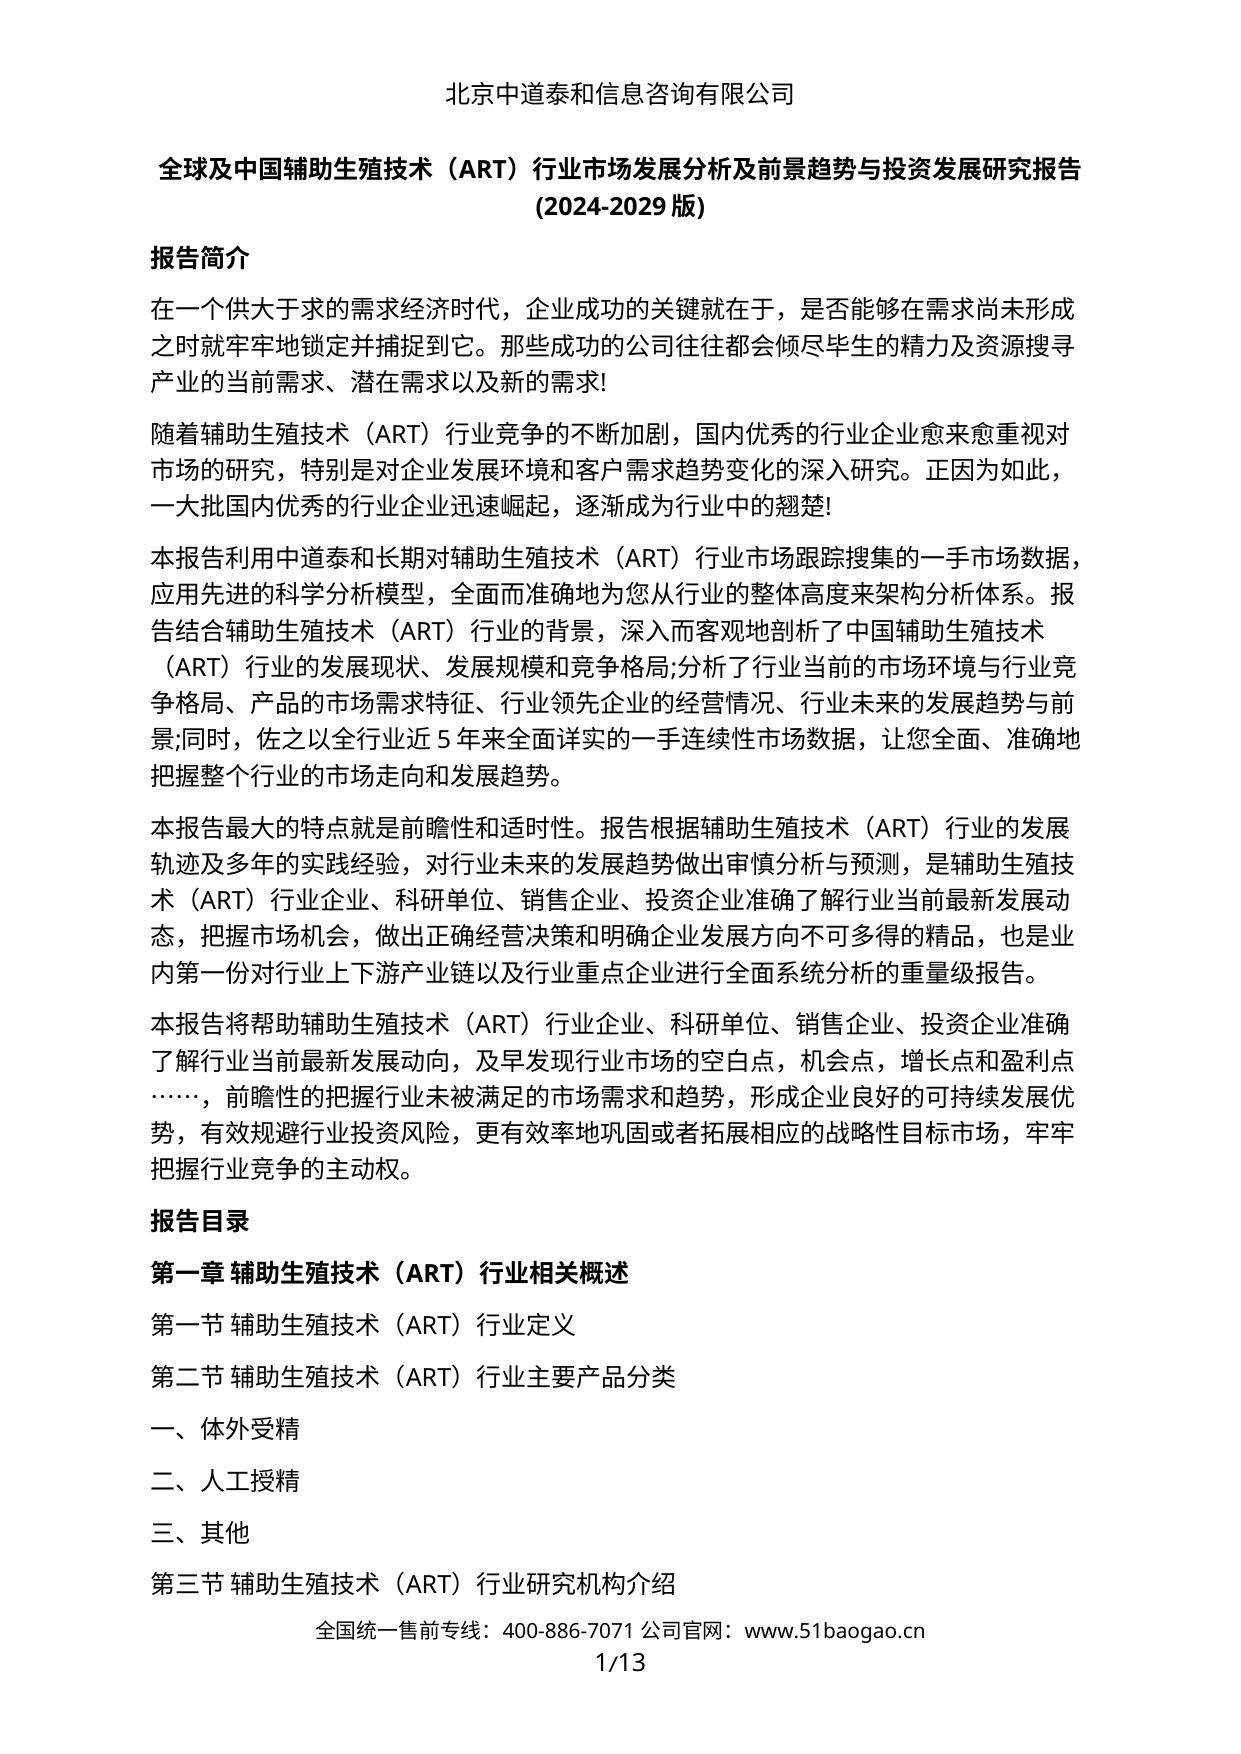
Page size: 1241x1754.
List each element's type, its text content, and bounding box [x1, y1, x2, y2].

text 报告目录 [150, 1202, 1090, 1238]
text 报告简介 [150, 238, 1090, 274]
text 一、体外受精 [150, 1409, 1090, 1446]
text 第三节 辅助生殖技术（ART）行业研究机构介绍 [150, 1565, 1090, 1601]
text 本报告利用中道泰和长期对辅助生殖技术（ART）行业市场跟踪搜集的一手市场数据，应用先进的科学分析模型，全面而准确地为您从行业的整体高度来架构分析体系。报告结合辅助生殖技术（ART）行业的背景，深入而客观地剖析了中国辅助生殖技术（ART）行业的发展现状、发展规模和竞争格局;分析了行业当前的市场环境与行业竞争格局、产品的市场需求特征、行业领先企业的经营情况、行业未来的发展趋势与前景;同时，佐之以全行业近5年来全面详实的一手连续性市场数据，让您全面、准确地把握整个行业的市场走向和发展趋势。 [150, 539, 1090, 792]
text 三、其他 [150, 1513, 1090, 1549]
text 全球及中国辅助生殖技术（ART）行业市场发展分析及前景趋势与投资发展研究报告(2024-2029版) [150, 150, 1090, 222]
text 本报告最大的特点就是前瞻性和适时性。报告根据辅助生殖技术（ART）行业的发展轨迹及多年的实践经验，对行业未来的发展趋势做出审慎分析与预测，是辅助生殖技术（ART）行业企业、科研单位、销售企业、投资企业准确了解行业当前最新发展动态，把握市场机会，做出正确经营决策和明确企业发展方向不可多得的精品，也是业内第一份对行业上下游产业链以及行业重点企业进行全面系统分析的重量级报告。 [150, 808, 1090, 989]
text 在一个供大于求的需求经济时代，企业成功的关键就在于，是否能够在需求尚未形成之时就牢牢地锁定并捕捉到它。那些成功的公司往往都会倾尽毕生的精力及资源搜寻产业的当前需求、潜在需求以及新的需求! [150, 290, 1090, 399]
text 第一节 辅助生殖技术（ART）行业定义 [150, 1306, 1090, 1342]
text 二、人工授精 [150, 1461, 1090, 1497]
text 本报告将帮助辅助生殖技术（ART）行业企业、科研单位、销售企业、投资企业准确了解行业当前最新发展动向，及早发现行业市场的空白点，机会点，增长点和盈利点……，前瞻性的把握行业未被满足的市场需求和趋势，形成企业良好的可持续发展优势，有效规避行业投资风险，更有效率地巩固或者拓展相应的战略性目标市场，牢牢把握行业竞争的主动权。 [150, 1005, 1090, 1186]
text 随着辅助生殖技术（ART）行业竞争的不断加剧，国内优秀的行业企业愈来愈重视对市场的研究，特别是对企业发展环境和客户需求趋势变化的深入研究。正因为如此，一大批国内优秀的行业企业迅速崛起，逐渐成为行业中的翘楚! [150, 414, 1090, 523]
text 第二节 辅助生殖技术（ART）行业主要产品分类 [150, 1357, 1090, 1394]
text 第一章 辅助生殖技术（ART）行业相关概述 [150, 1254, 1090, 1290]
